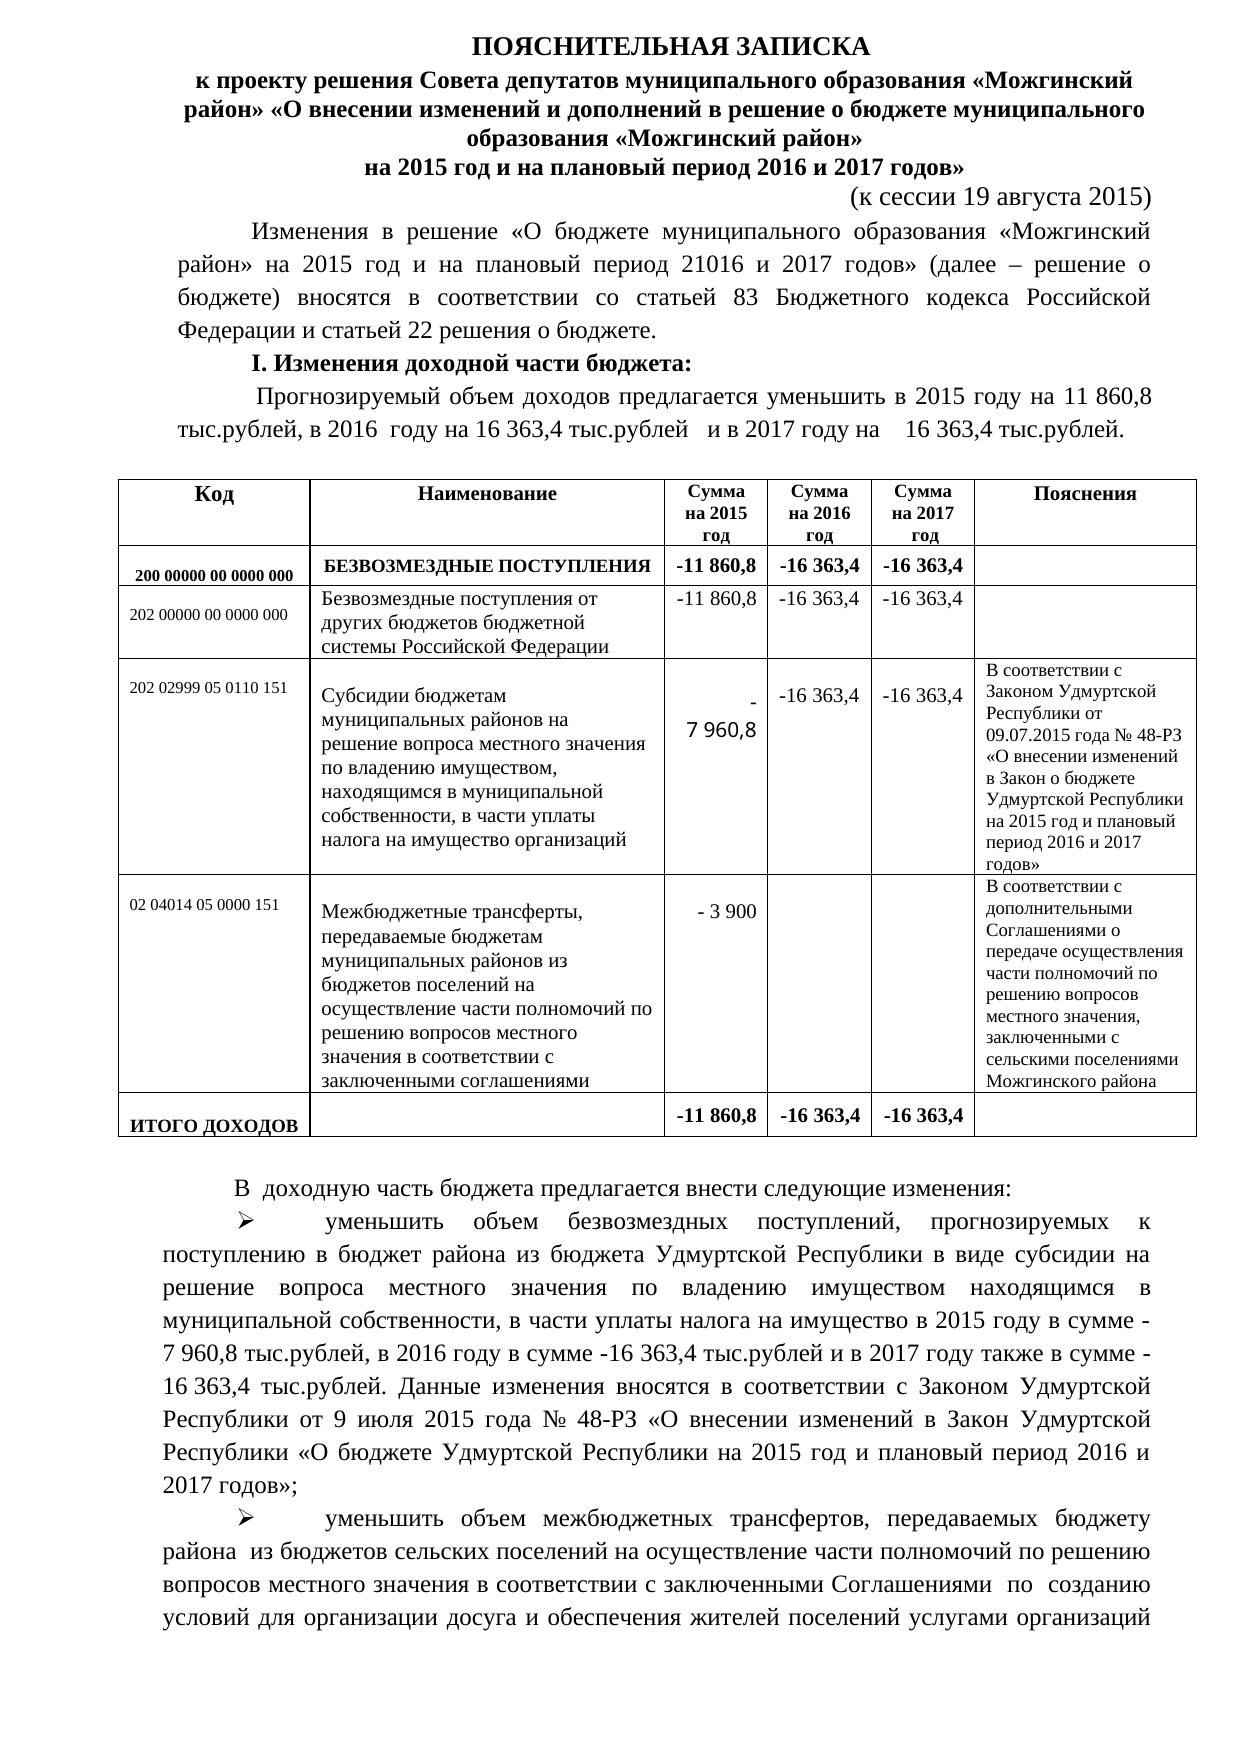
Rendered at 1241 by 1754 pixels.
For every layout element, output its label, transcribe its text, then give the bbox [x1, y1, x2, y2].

text на 2015 год и на плановый период 2016 и 2017 годов» [177, 152, 1152, 180]
table_cell -16 363,4 [872, 586, 974, 658]
table_cell 02 04014 05 0000 151 [119, 875, 309, 1092]
table_cell -16 363,4 [768, 546, 871, 584]
table_header Пояснения [975, 480, 1196, 545]
text В доходную часть бюджета предлагается внести следующие изменения: [177, 1173, 1152, 1202]
table_header Сумма на 2017 год [872, 480, 974, 545]
table_cell 200 00000 00 0000 000 [119, 546, 309, 584]
text ПОЯСНИТЕЛЬНАЯ ЗАПИСКА [177, 29, 1152, 61]
table_cell 202 00000 00 0000 000 [119, 586, 309, 658]
text Прогнозируемый объем доходов предлагается уменьшить в 2015 году на 11 860,8 тыс.рублей, в 2016 году на 16 363,4 тыс.рублей и в 2017 году на 16 363,4 тыс.рублей. [177, 381, 1152, 443]
table_cell [975, 1093, 1196, 1136]
table_cell - 3 900 [665, 875, 767, 1092]
text к проекту решения Совета депутатов муниципального образования «Можгинский район» «О внесении изменений и дополнений в решение о бюджете муниципального образования «Можгинский район» [177, 65, 1152, 152]
table_cell Межбюджетные трансферты, передаваемые бюджетам муниципальных районов из бюджетов поселений на осуществление части полномочий по решению вопросов местного значения в соответствии с заключенными соглашениями [311, 875, 664, 1092]
table_cell -16 363,4 [872, 659, 974, 874]
table_cell -11 860,8 [665, 1093, 767, 1136]
text Изменения в решение «О бюджете муниципального образования «Можгинский район» на 2015 год и на плановый период 21016 и 2017 годов» (далее – решение о бюджете) вносятся в соответствии со статьей 83 Бюджетного кодекса Российской Федерации и статьей 22 решения о бюджете. [177, 216, 1152, 344]
table_cell Безвозмездные поступления от других бюджетов бюджетной системы Российской Федерации [311, 586, 664, 658]
table_header Наименование [311, 480, 664, 545]
table_header Сумма на 2016 год [768, 480, 871, 545]
table_cell -11 860,8 [665, 546, 767, 584]
table_cell - 7 960,8 [665, 659, 767, 874]
table_cell [975, 586, 1196, 658]
table_cell -11 860,8 [665, 586, 767, 658]
table_cell Субсидии бюджетам муниципальных районов на решение вопроса местного значения по владению имуществом, находящимся в муниципальной собственности, в части уплаты налога на имущество организаций [311, 659, 664, 874]
table_cell В соответствии с Законом Удмуртской Республики от 09.07.2015 года № 48-РЗ «О внесении изменений в Закон о бюджете Удмуртской Республики на 2015 год и плановый период 2016 и 2017 годов» [975, 659, 1196, 874]
table_cell [872, 875, 974, 1092]
table_cell В соответствии с дополнительными Соглашениями о передаче осуществления части полномочий по решению вопросов местного значения, заключенными с сельскими поселениями Можгинского района [975, 875, 1196, 1092]
table_cell -16 363,4 [768, 586, 871, 658]
table_cell -16 363,4 [872, 1093, 974, 1136]
table_cell БЕЗВОЗМЕЗДНЫЕ ПОСТУПЛЕНИЯ [311, 546, 664, 584]
text (к сессии 19 августа 2015) [177, 180, 1152, 211]
list уменьшить объем безвозмездных поступлений, прогнозируемых к поступлению в бюджет района из бюджета Удмуртской Республики в виде субсидии на решение вопроса местного значения по владению имуществом находящимся в муниципальной собственности, в части уплаты налога на имущество в 2015 году в сумме -7 960,8 тыс.рублей, в 2016 году в сумме -16 363,4 тыс.рублей и в 2017 году также в сумме -16 363,4 тыс.рублей. Данные изменения вносятся в соответствии с Законом Удмуртской Республики от 9 июля 2015 года № 48-РЗ «О внесении изменений в Закон Удмуртской Республики «О бюджете Удмуртской Республики на 2015 год и плановый период 2016 и 2017 годов»; [162, 1206, 1152, 1499]
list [162, 1503, 1152, 1631]
table_cell 202 02999 05 0110 151 [119, 659, 309, 874]
table_header Сумма на 2015 год [665, 480, 767, 545]
table_cell -16 363,4 [768, 1093, 871, 1136]
table_cell -16 363,4 [872, 546, 974, 584]
table_cell ИТОГО ДОХОДОВ [119, 1093, 309, 1136]
table_header Код [119, 480, 309, 545]
table_cell [768, 875, 871, 1092]
table_cell [311, 1093, 664, 1136]
table_cell -16 363,4 [768, 659, 871, 874]
table_cell [975, 546, 1196, 584]
text I. Изменения доходной части бюджета: [177, 348, 1152, 377]
